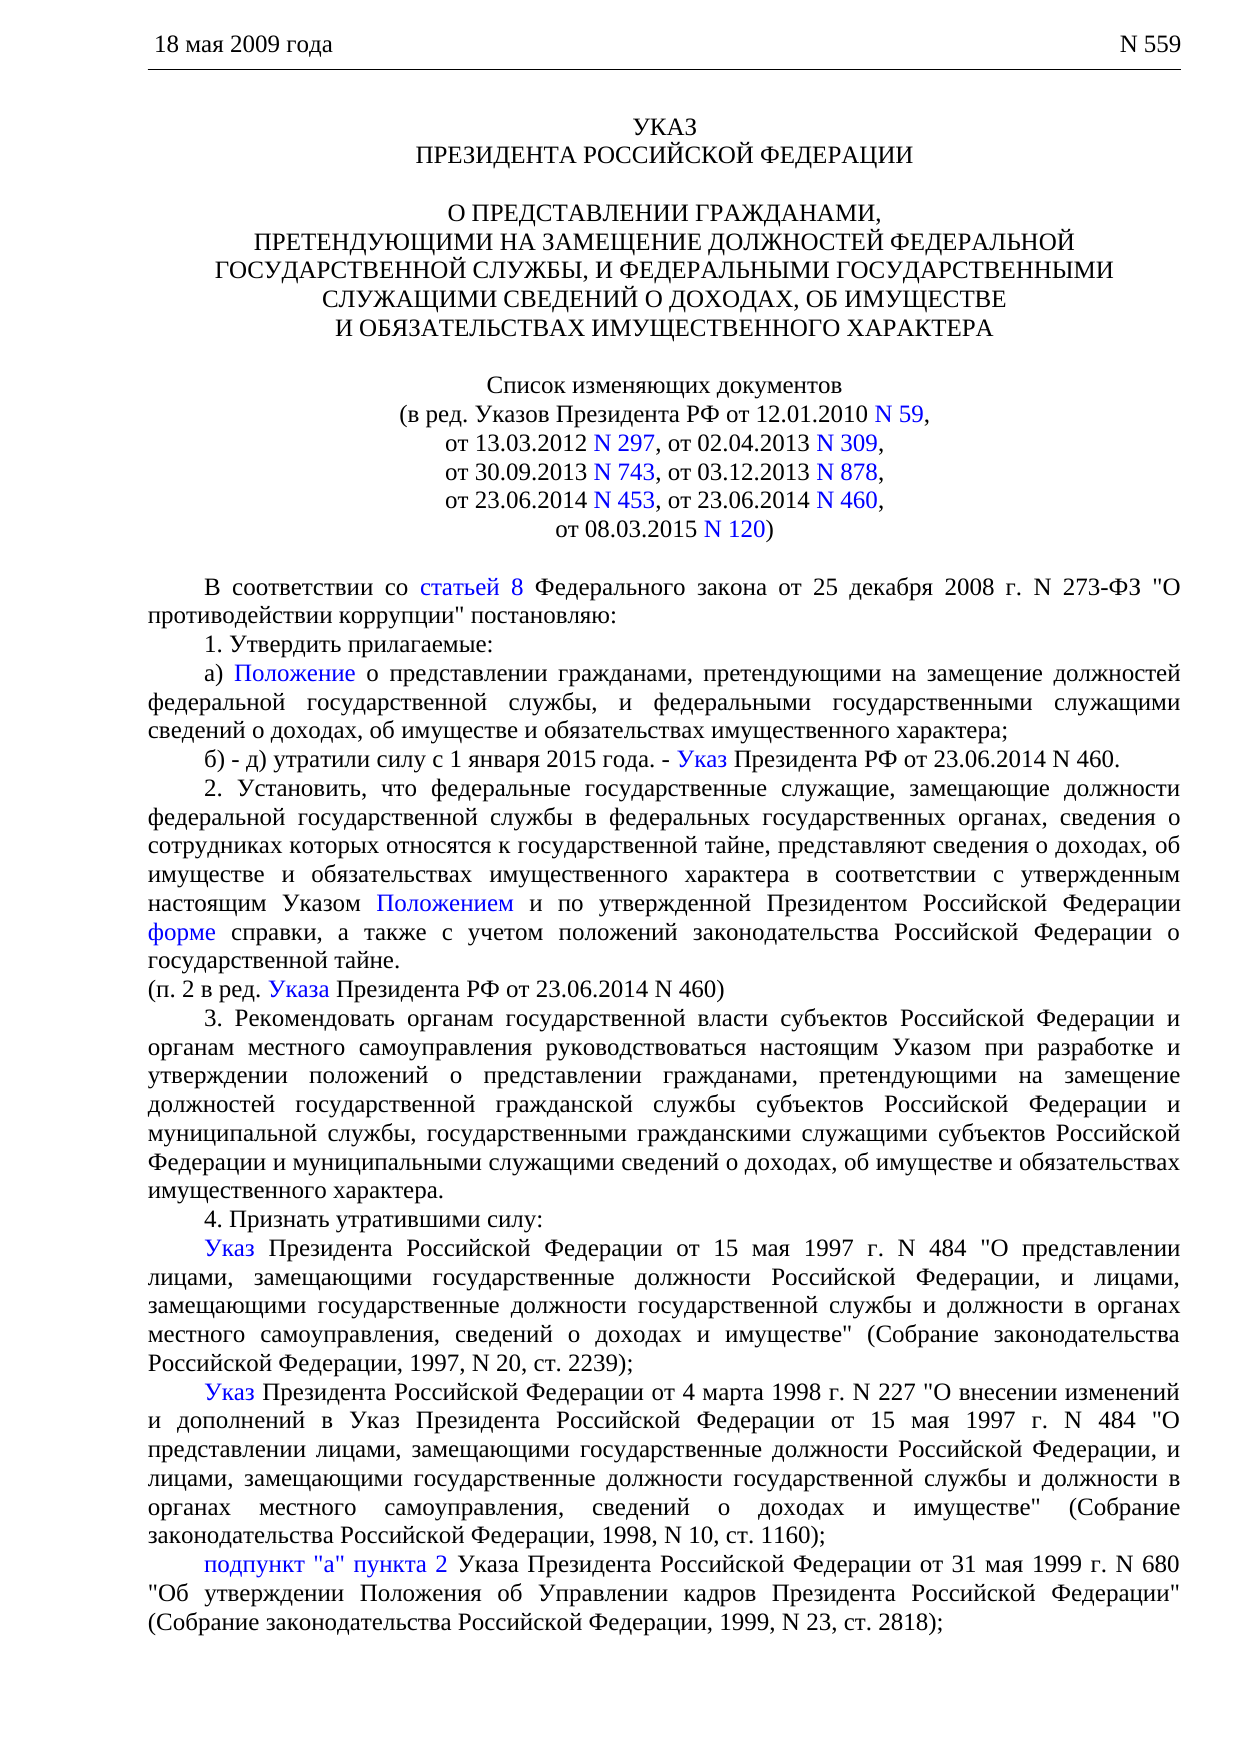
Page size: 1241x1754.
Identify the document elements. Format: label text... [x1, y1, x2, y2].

text СЛУЖАЩИМИ СВЕДЕНИЙ О ДОХОДАХ, ОБ ИМУЩЕСТВЕ [148, 284, 1181, 313]
text 2. Установить, что федеральные государственные служащие, замещающие должности федеральной государственной службы в федеральных государственных органах, сведения о сотрудниках которых относятся к государственной тайне, представляют сведения о доходах, об имуществе и обязательствах имущественного характера в соответствии с утвержденным настоящим Указом Положением и по утвержденной Президентом Российской Федерации форме справки, а также с учетом положений законодательства Российской Федерации о государственной тайне. [148, 773, 1181, 974]
text Указ Президента Российской Федерации от 4 марта 1998 г. N 227 "О внесении изменений и дополнений в Указ Президента Российской Федерации от 15 мая 1997 г. N 484 "О представлении лицами, замещающими государственные должности Российской Федерации, и лицами, замещающими государственные должности государственной службы и должности в органах местного самоуправления, сведений о доходах и имуществе" (Собрание законодательства Российской Федерации, 1998, N 10, ст. 1160); [148, 1377, 1181, 1549]
text ГОСУДАРСТВЕННОЙ СЛУЖБЫ, И ФЕДЕРАЛЬНЫМИ ГОСУДАРСТВЕННЫМИ [148, 256, 1181, 284]
text О ПРЕДСТАВЛЕНИИ ГРАЖДАНАМИ, [148, 198, 1181, 227]
text 1. Утвердить прилагаемые: [148, 629, 1181, 658]
text Список изменяющих документов [148, 371, 1181, 399]
text подпункт "а" пункта 2 Указа Президента Российской Федерации от 31 мая 1999 г. N 680 "Об утверждении Положения об Управлении кадров Президента Российской Федерации" (Собрание законодательства Российской Федерации, 1999, N 23, ст. 2818); [148, 1549, 1181, 1636]
text УКАЗ [148, 112, 1181, 141]
text ПРЕТЕНДУЮЩИМИ НА ЗАМЕЩЕНИЕ ДОЛЖНОСТЕЙ ФЕДЕРАЛЬНОЙ [148, 227, 1181, 256]
text от 23.06.2014 N 453, от 23.06.2014 N 460, [148, 486, 1181, 514]
text 3. Рекомендовать органам государственной власти субъектов Российской Федерации и органам местного самоуправления руководствоваться настоящим Указом при разработке и утверждении положений о представлении гражданами, претендующими на замещение должностей государственной гражданской службы субъектов Российской Федерации и муниципальной службы, государственными гражданскими служащими субъектов Российской Федерации и муниципальными служащими сведений о доходах, об имуществе и обязательствах имущественного характера. [148, 1003, 1181, 1204]
text от 30.09.2013 N 743, от 03.12.2013 N 878, [148, 457, 1181, 486]
text Указ Президента Российской Федерации от 15 мая 1997 г. N 484 "О представлении лицами, замещающими государственные должности Российской Федерации, и лицами, замещающими государственные должности государственной службы и должности в органах местного самоуправления, сведений о доходах и имуществе" (Собрание законодательства Российской Федерации, 1997, N 20, ст. 2239); [148, 1233, 1181, 1377]
text (п. 2 в ред. Указа Президента РФ от 23.06.2014 N 460) [148, 974, 1181, 1003]
text И ОБЯЗАТЕЛЬСТВАХ ИМУЩЕСТВЕННОГО ХАРАКТЕРА [148, 313, 1181, 342]
text ПРЕЗИДЕНТА РОССИЙСКОЙ ФЕДЕРАЦИИ [148, 141, 1181, 169]
text (в ред. Указов Президента РФ от 12.01.2010 N 59, [148, 399, 1181, 428]
table_header 18 мая 2009 года [148, 30, 664, 58]
text от 08.03.2015 N 120) [148, 514, 1181, 543]
text 4. Признать утратившими силу: [148, 1204, 1181, 1233]
table_header N 559 [664, 30, 1181, 58]
text от 13.03.2012 N 297, от 02.04.2013 N 309, [148, 428, 1181, 457]
text В соответствии со статьей 8 Федерального закона от 25 декабря 2008 г. N 273-ФЗ "О противодействии коррупции" постановляю: [148, 572, 1181, 629]
text б) - д) утратили силу с 1 января 2015 года. - Указ Президента РФ от 23.06.2014 N 460. [148, 744, 1181, 773]
text а) Положение о представлении гражданами, претендующими на замещение должностей федеральной государственной службы, и федеральными государственными служащими сведений о доходах, об имуществе и обязательствах имущественного характера; [148, 658, 1181, 744]
